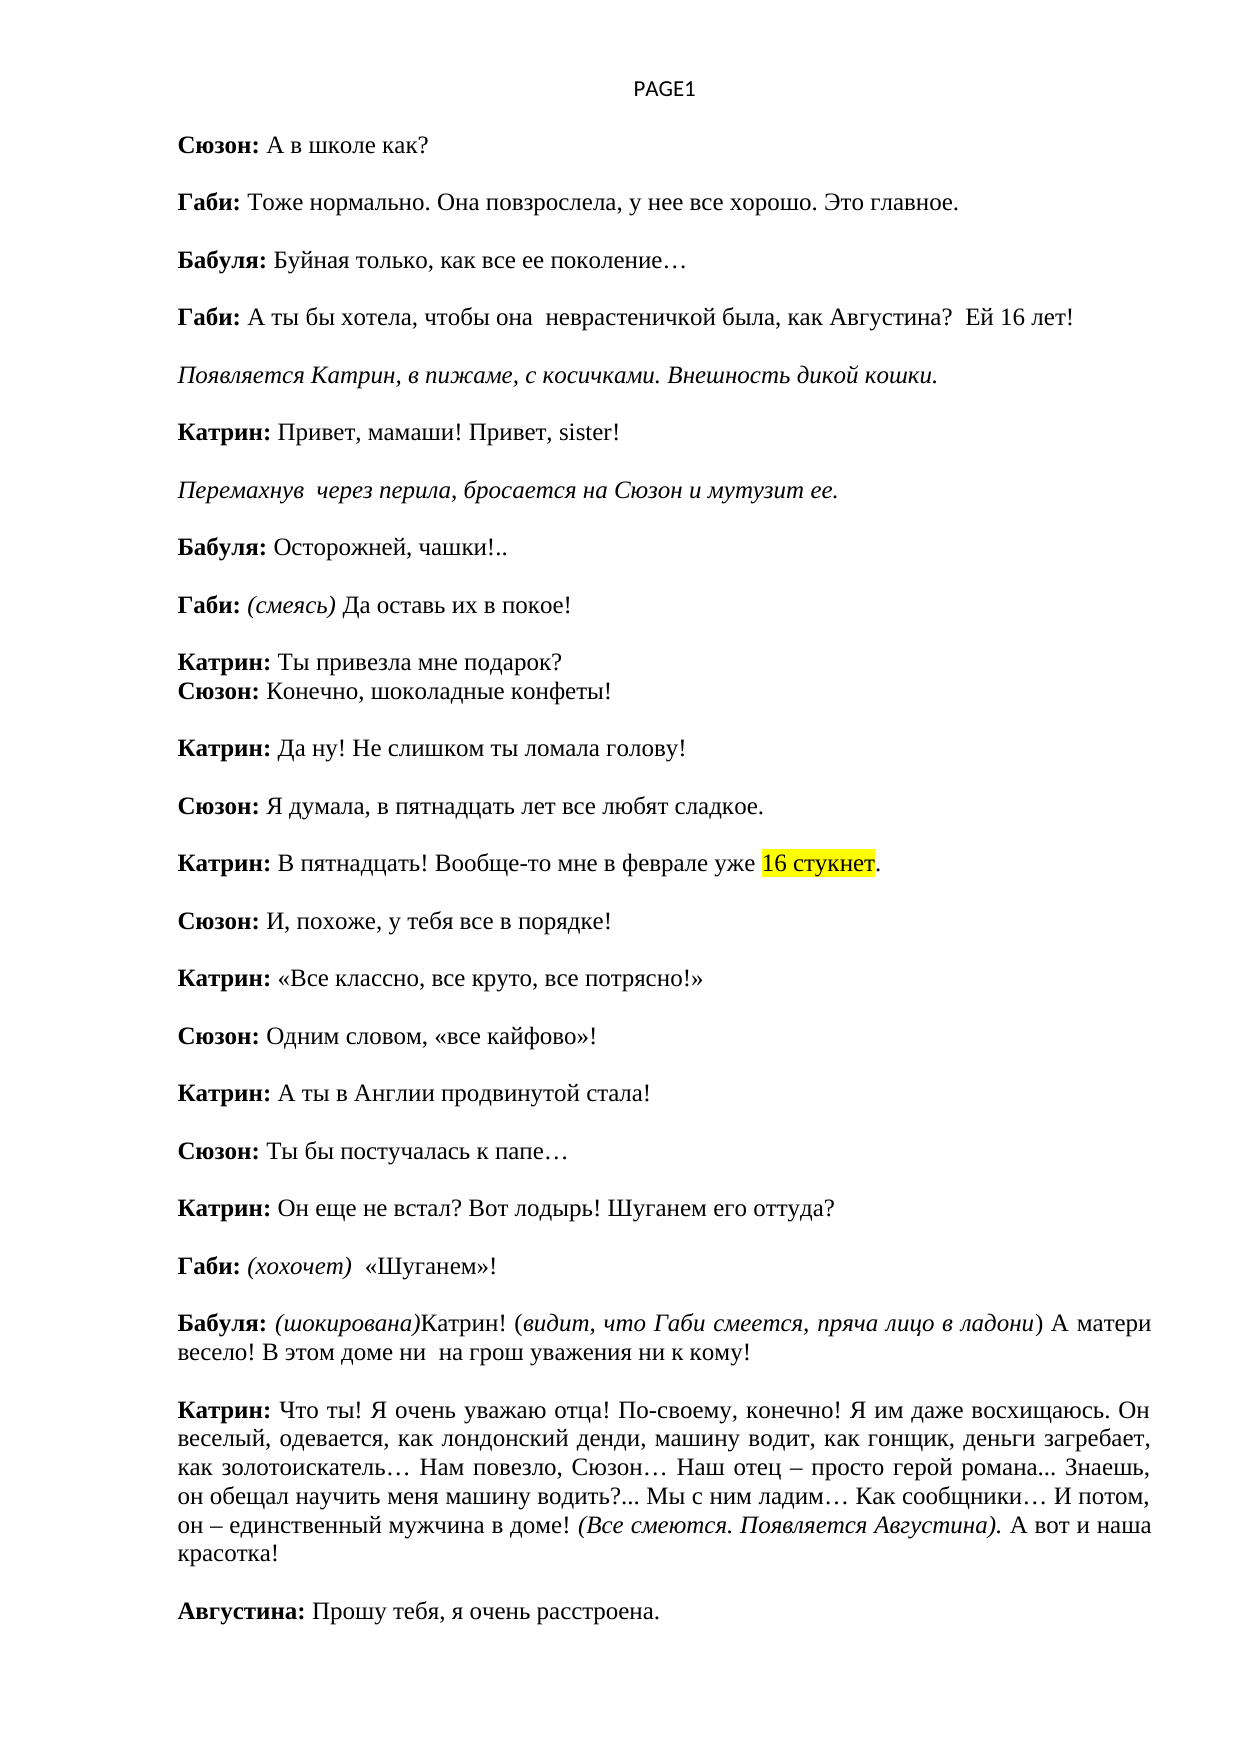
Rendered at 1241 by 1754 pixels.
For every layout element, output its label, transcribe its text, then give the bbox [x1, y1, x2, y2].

text Габи: Тоже нормально. Она повзрослела, у нее все хорошо. Это главное. [177, 187, 1152, 216]
text Катрин: А ты в Англии продвинутой стала! [177, 1078, 1152, 1107]
text Сюзон: И, похоже, у тебя все в порядке! [177, 906, 1152, 935]
text Сюзон: Конечно, шоколадные конфеты! [177, 676, 1152, 705]
text Бабуля: Буйная только, как все ее поколение… [177, 245, 1152, 273]
text Катрин: Что ты! Я очень уважаю отца! По-своему, конечно! Я им даже восхищаюсь. Он веселый, одевается, как лондонский денди, машину водит, как гонщик, деньги загребает, как золотоискатель… Нам повезло, Сюзон… Наш отец – просто герой романа... Знаешь, он обещал научить меня машину водить?... Мы с ним ладим… Как сообщники… И потом, он – единственный мужчина в доме! (Все смеются. Появляется Августина). А вот и наша красотка! [177, 1395, 1152, 1567]
text Перемахнув через перила, бросается на Сюзон и мутузит ее. [177, 475, 1152, 503]
text Августина: Прошу тебя, я очень расстроена. [177, 1596, 1152, 1625]
text Катрин: «Все классно, все круто, все потрясно!» [177, 963, 1152, 992]
text Бабуля: (шокирована)Катрин! (видит, что Габи смеется, пряча лицо в ладони) А матери весело! В этом доме ни на грош уважения ни к кому! [177, 1308, 1152, 1366]
text Габи: (хохочет) «Шуганем»! [177, 1251, 1152, 1280]
text Катрин: Он еще не встал? Вот лодырь! Шуганем его оттуда? [177, 1193, 1152, 1222]
text Габи: (смеясь) Да оставь их в покое! [177, 590, 1152, 618]
text Сюзон: Я думала, в пятнадцать лет все любят сладкое. [177, 791, 1152, 820]
text Катрин: Да ну! Не слишком ты ломала голову! [177, 733, 1152, 762]
text Сюзон: А в школе как? [177, 130, 1152, 158]
text Сюзон: Ты бы постучалась к папе… [177, 1136, 1152, 1165]
text Бабуля: Осторожней, чашки!.. [177, 532, 1152, 561]
text Катрин: В пятнадцать! Вообще-то мне в феврале уже 16 стукнет. [177, 848, 1152, 877]
text Катрин: Ты привезла мне подарок? [177, 647, 1152, 676]
text Появляется Катрин, в пижаме, с косичками. Внешность дикой кошки. [177, 360, 1152, 388]
text Габи: А ты бы хотела, чтобы она неврастеничкой была, как Августина? Ей 16 лет! [177, 302, 1152, 331]
text Катрин: Привет, мамаши! Привет, sister! [177, 417, 1152, 446]
text Сюзон: Одним словом, «все кайфово»! [177, 1021, 1152, 1050]
